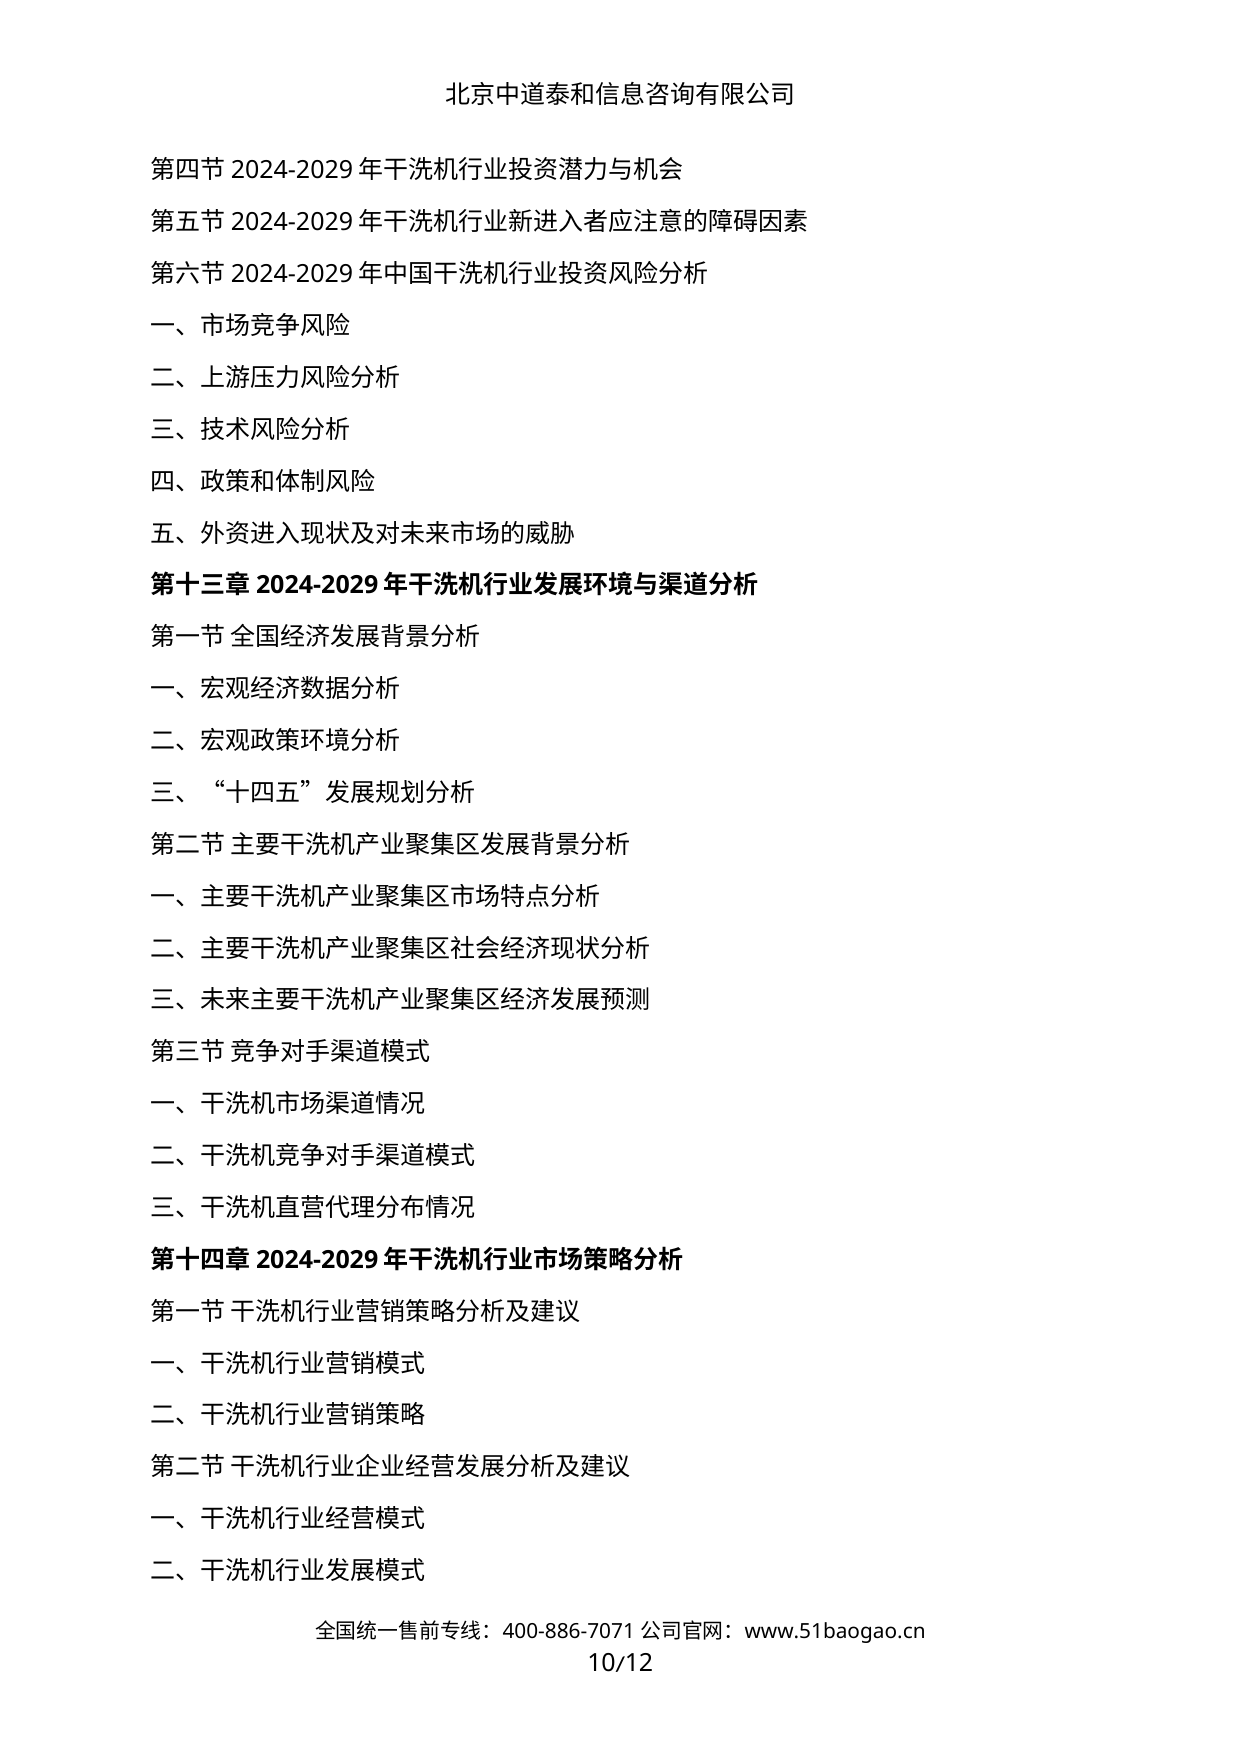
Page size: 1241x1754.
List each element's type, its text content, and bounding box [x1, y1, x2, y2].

text 第一节 全国经济发展背景分析 [150, 617, 1090, 653]
text 一、主要干洗机产业聚集区市场特点分析 [150, 876, 1090, 912]
text 二、干洗机竞争对手渠道模式 [150, 1136, 1090, 1172]
text 一、干洗机行业经营模式 [150, 1499, 1090, 1535]
text 一、干洗机行业营销模式 [150, 1343, 1090, 1379]
text 一、干洗机市场渠道情况 [150, 1084, 1090, 1120]
text 第三节 竞争对手渠道模式 [150, 1032, 1090, 1068]
text 第五节 2024-2029年干洗机行业新进入者应注意的障碍因素 [150, 202, 1090, 238]
text 二、宏观政策环境分析 [150, 721, 1090, 757]
text 三、“十四五”发展规划分析 [150, 772, 1090, 809]
text 二、干洗机行业发展模式 [150, 1551, 1090, 1587]
text 第二节 干洗机行业企业经营发展分析及建议 [150, 1447, 1090, 1483]
text 第一节 干洗机行业营销策略分析及建议 [150, 1291, 1090, 1327]
text 二、上游压力风险分析 [150, 357, 1090, 394]
text 第十三章 2024-2029年干洗机行业发展环境与渠道分析 [150, 565, 1090, 601]
text 一、宏观经济数据分析 [150, 669, 1090, 705]
text 第二节 主要干洗机产业聚集区发展背景分析 [150, 824, 1090, 861]
text 四、政策和体制风险 [150, 461, 1090, 497]
text 二、主要干洗机产业聚集区社会经济现状分析 [150, 928, 1090, 964]
text 第四节 2024-2029年干洗机行业投资潜力与机会 [150, 150, 1090, 186]
text 第六节 2024-2029年中国干洗机行业投资风险分析 [150, 254, 1090, 290]
text 五、外资进入现状及对未来市场的威胁 [150, 513, 1090, 549]
text 三、干洗机直营代理分布情况 [150, 1187, 1090, 1224]
text 二、干洗机行业营销策略 [150, 1395, 1090, 1431]
text 第十四章 2024-2029年干洗机行业市场策略分析 [150, 1239, 1090, 1276]
text 三、技术风险分析 [150, 409, 1090, 446]
text 一、市场竞争风险 [150, 306, 1090, 342]
text 三、未来主要干洗机产业聚集区经济发展预测 [150, 980, 1090, 1016]
